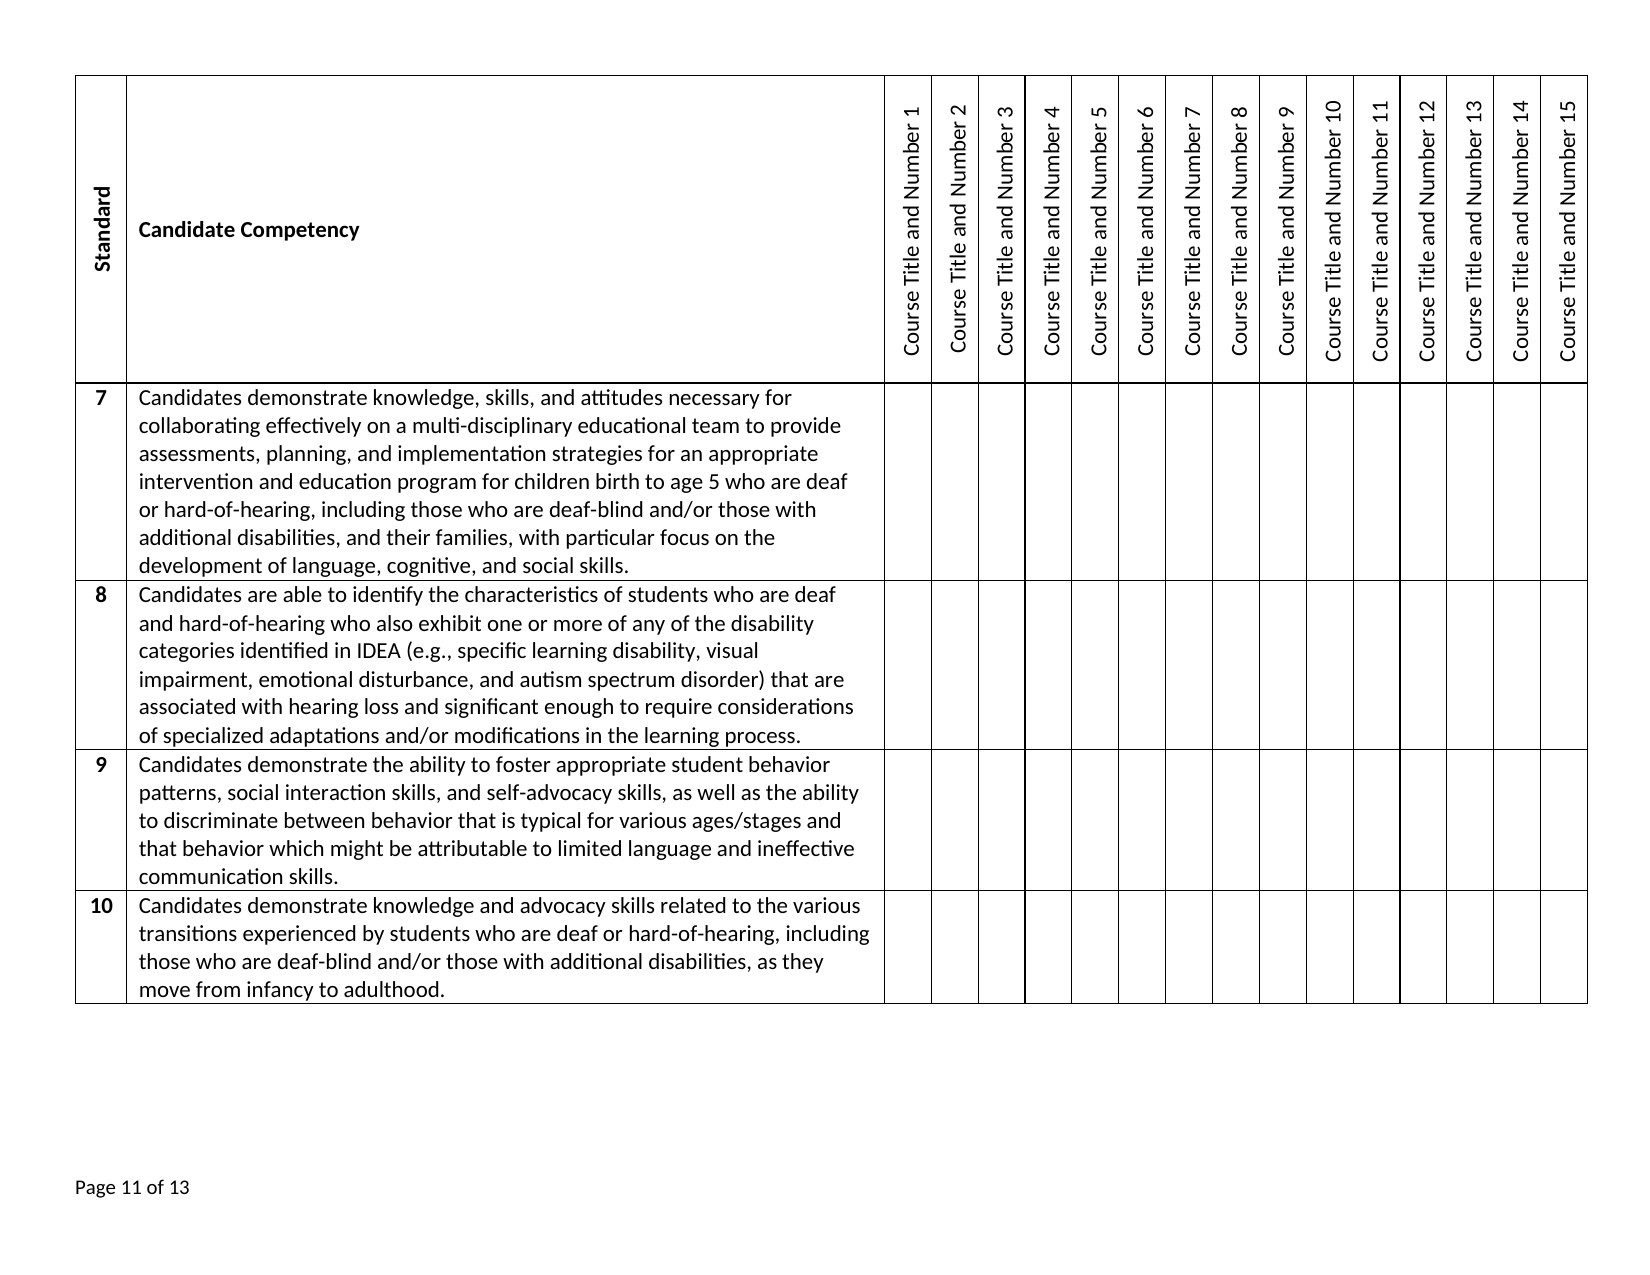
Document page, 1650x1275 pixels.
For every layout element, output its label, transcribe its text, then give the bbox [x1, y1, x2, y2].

table_cell [1401, 750, 1446, 890]
table_cell [1307, 384, 1353, 579]
table_cell [1260, 891, 1306, 1003]
table_cell [1307, 891, 1353, 1003]
table_cell [1260, 581, 1306, 749]
table_header Candidate Competency [127, 76, 884, 382]
table_cell [979, 581, 1024, 749]
table_cell [1354, 891, 1399, 1003]
table_cell [1213, 384, 1259, 579]
table_cell [932, 891, 978, 1003]
table_cell [1447, 581, 1493, 749]
table_cell Candidates demonstrate the ability to foster appropriate student behavior patterns, social interaction skills, and self-advocacy skills, as well as the ability to discriminate between behavior that is typical for various ages/stages and that behavior which might be attributable to limited language and ineffective communication skills. [127, 750, 884, 890]
table_cell [979, 891, 1024, 1003]
table_cell [1494, 581, 1540, 749]
table_cell [1166, 581, 1212, 749]
table_cell [1447, 891, 1493, 1003]
table_cell Candidates demonstrate knowledge and advocacy skills related to the various transitions experienced by students who are deaf or hard-of-hearing, including those who are deaf-blind and/or those with additional disabilities, as they move from infancy to adulthood. [127, 891, 884, 1003]
table_cell [1026, 581, 1071, 749]
table_cell [1354, 750, 1399, 890]
table_cell [979, 750, 1024, 890]
table_cell [1072, 384, 1118, 579]
table_cell [1401, 384, 1446, 579]
table_cell [979, 384, 1024, 579]
table_cell [1119, 891, 1165, 1003]
table_cell [932, 750, 978, 890]
table_cell [1072, 750, 1118, 890]
table_cell [1119, 581, 1165, 749]
table_cell [885, 581, 931, 749]
table_cell [1072, 581, 1118, 749]
table_cell [885, 384, 931, 579]
table_cell [1354, 384, 1399, 579]
table_cell [1541, 581, 1587, 749]
table_cell [1260, 750, 1306, 890]
table_cell [1401, 891, 1446, 1003]
table_cell [1166, 750, 1212, 890]
table_cell [1307, 750, 1353, 890]
table_cell [1541, 891, 1587, 1003]
table_cell Candidates demonstrate knowledge, skills, and attitudes necessary for collaborating effectively on a multi-disciplinary educational team to provide assessments, planning, and implementation strategies for an appropriate intervention and education program for children birth to age 5 who are deaf or hard-of-hearing, including those who are deaf-blind and/or those with additional disabilities, and their families, with particular focus on the development of language, cognitive, and social skills. [127, 384, 884, 579]
table_cell [1401, 581, 1446, 749]
table_cell [1026, 891, 1071, 1003]
table_cell [1119, 750, 1165, 890]
table_cell [1541, 384, 1587, 579]
table_cell [1166, 384, 1212, 579]
table_cell [885, 750, 931, 890]
table_cell [1119, 384, 1165, 579]
table_cell [1541, 750, 1587, 890]
table_cell [1072, 891, 1118, 1003]
table_cell [1026, 750, 1071, 890]
table_cell [1213, 891, 1259, 1003]
table_cell [1494, 384, 1540, 579]
table_cell [1026, 384, 1071, 579]
table_cell [885, 891, 931, 1003]
table_header Standard [76, 76, 126, 382]
table_cell [932, 384, 978, 579]
table_cell [1447, 750, 1493, 890]
table_cell [1494, 750, 1540, 890]
table_cell [1354, 581, 1399, 749]
table_cell [1166, 891, 1212, 1003]
table_cell [1494, 891, 1540, 1003]
table_cell [1447, 384, 1493, 579]
table_cell Candidates are able to identify the characteristics of students who are deaf and hard-of-hearing who also exhibit one or more of any of the disability categories identified in IDEA (e.g., specific learning disability, visual impairment, emotional disturbance, and autism spectrum disorder) that are associated with hearing loss and significant enough to require considerations of specialized adaptations and/or modifications in the learning process. [127, 581, 884, 749]
table_cell 7 [76, 384, 126, 579]
table_cell 8 [76, 581, 126, 749]
table_cell [1213, 750, 1259, 890]
table_cell [1213, 581, 1259, 749]
table_cell 9 [76, 750, 126, 890]
table_cell [932, 581, 978, 749]
table_cell [1260, 384, 1306, 579]
table_cell 10 [76, 891, 126, 1003]
table_cell [1307, 581, 1353, 749]
